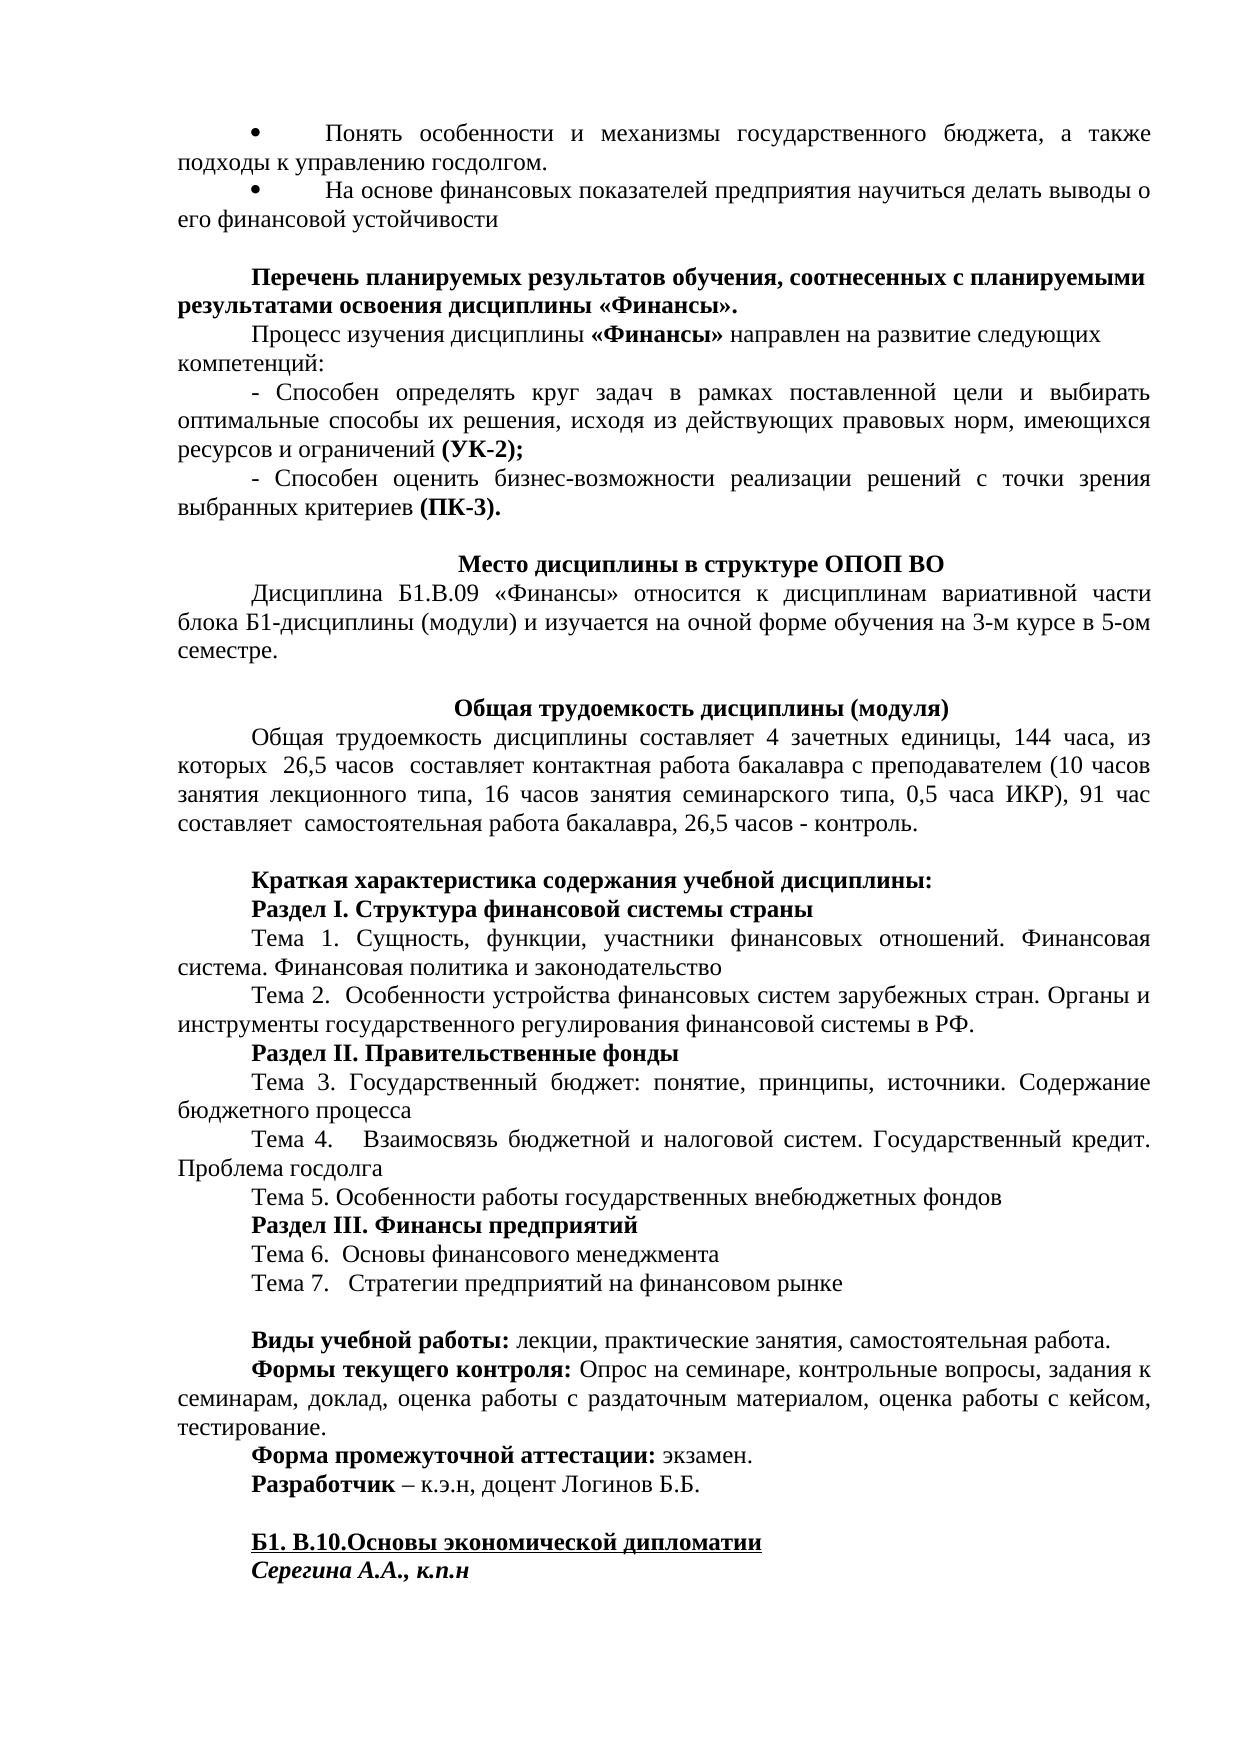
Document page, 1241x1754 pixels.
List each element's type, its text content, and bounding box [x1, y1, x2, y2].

text Разработчик – к.э.н, доцент Логинов Б.Б. [177, 1469, 1152, 1498]
text Тема 6. Основы финансового менеджмента [177, 1239, 1152, 1268]
text Раздел III. Финансы предприятий [177, 1211, 1152, 1239]
text Тема 2. Особенности устройства финансовых систем зарубежных стран. Органы и инструменты государственного регулирования финансовой системы в РФ. [177, 981, 1152, 1038]
text Б1. В.10.Основы экономической дипломатии [177, 1527, 1152, 1556]
text Виды учебной работы: лекции, практические занятия, самостоятельная работа. [177, 1326, 1152, 1354]
text Серегина А.А., к.п.н [177, 1556, 1152, 1584]
text Тема 7. Стратегии предприятий на финансовом рынке [177, 1268, 1152, 1297]
text Дисциплина Б1.В.09 «Финансы» относится к дисциплинам вариативной части блока Б1-дисциплины (модули) и изучается на очной форме обучения на 3-м курсе в 5-ом семестре. [177, 578, 1152, 664]
text Тема 5. Особенности работы государственных внебюджетных фондов [177, 1182, 1152, 1211]
text Тема 3. Государственный бюджет: понятие, принципы, источники. Содержание бюджетного процесса [177, 1067, 1152, 1124]
text Место дисциплины в структуре ОПОП ВО [177, 549, 1152, 578]
text Формы текущего контроля: Опрос на семинаре, контрольные вопросы, задания к семинарам, доклад, оценка работы с раздаточным материалом, оценка работы с кейсом, тестирование. [177, 1354, 1152, 1441]
text Раздел I. Структура финансовой системы страны [177, 894, 1152, 923]
text Процесс изучения дисциплины «Финансы» направлен на развитие следующих компетенций: [177, 319, 1152, 377]
list На основе финансовых показателей предприятия научиться делать выводы о его финансовой устойчивости [177, 176, 1152, 233]
text Краткая характеристика содержания учебной дисциплины: [177, 866, 1152, 894]
text Общая трудоемкость дисциплины (модуля) [177, 693, 1152, 722]
text - Способен определять круг задач в рамках поставленной цели и выбирать оптимальные способы их решения, исходя из действующих правовых норм, имеющихся ресурсов и ограничений (УК-2); [177, 377, 1152, 463]
text Тема 1. Сущность, функции, участники финансовых отношений. Финансовая система. Финансовая политика и законодательство [177, 923, 1152, 981]
list Понять особенности и механизмы государственного бюджета, а также подходы к управлению госдолгом. [177, 118, 1152, 176]
text Форма промежуточной аттестации: экзамен. [177, 1441, 1152, 1469]
text Перечень планируемых результатов обучения, соотнесенных с планируемыми результатами освоения дисциплины «Финансы». [177, 262, 1152, 319]
text Раздел II. Правительственные фонды [177, 1038, 1152, 1067]
text Тема 4. Взаимосвязь бюджетной и налоговой систем. Государственный кредит. Проблема госдолга [177, 1124, 1152, 1182]
text Общая трудоемкость дисциплины составляет 4 зачетных единицы, 144 часа, из которых 26,5 часов составляет контактная работа бакалавра с преподавателем (10 часов занятия лекционного типа, 16 часов занятия семинарского типа, 0,5 часа ИКР), 91 час составляет самостоятельная работа бакалавра, 26,5 часов - контроль. [177, 722, 1152, 837]
text - Способен оценить бизнес-возможности реализации решений с точки зрения выбранных критериев (ПК-3). [177, 463, 1152, 521]
